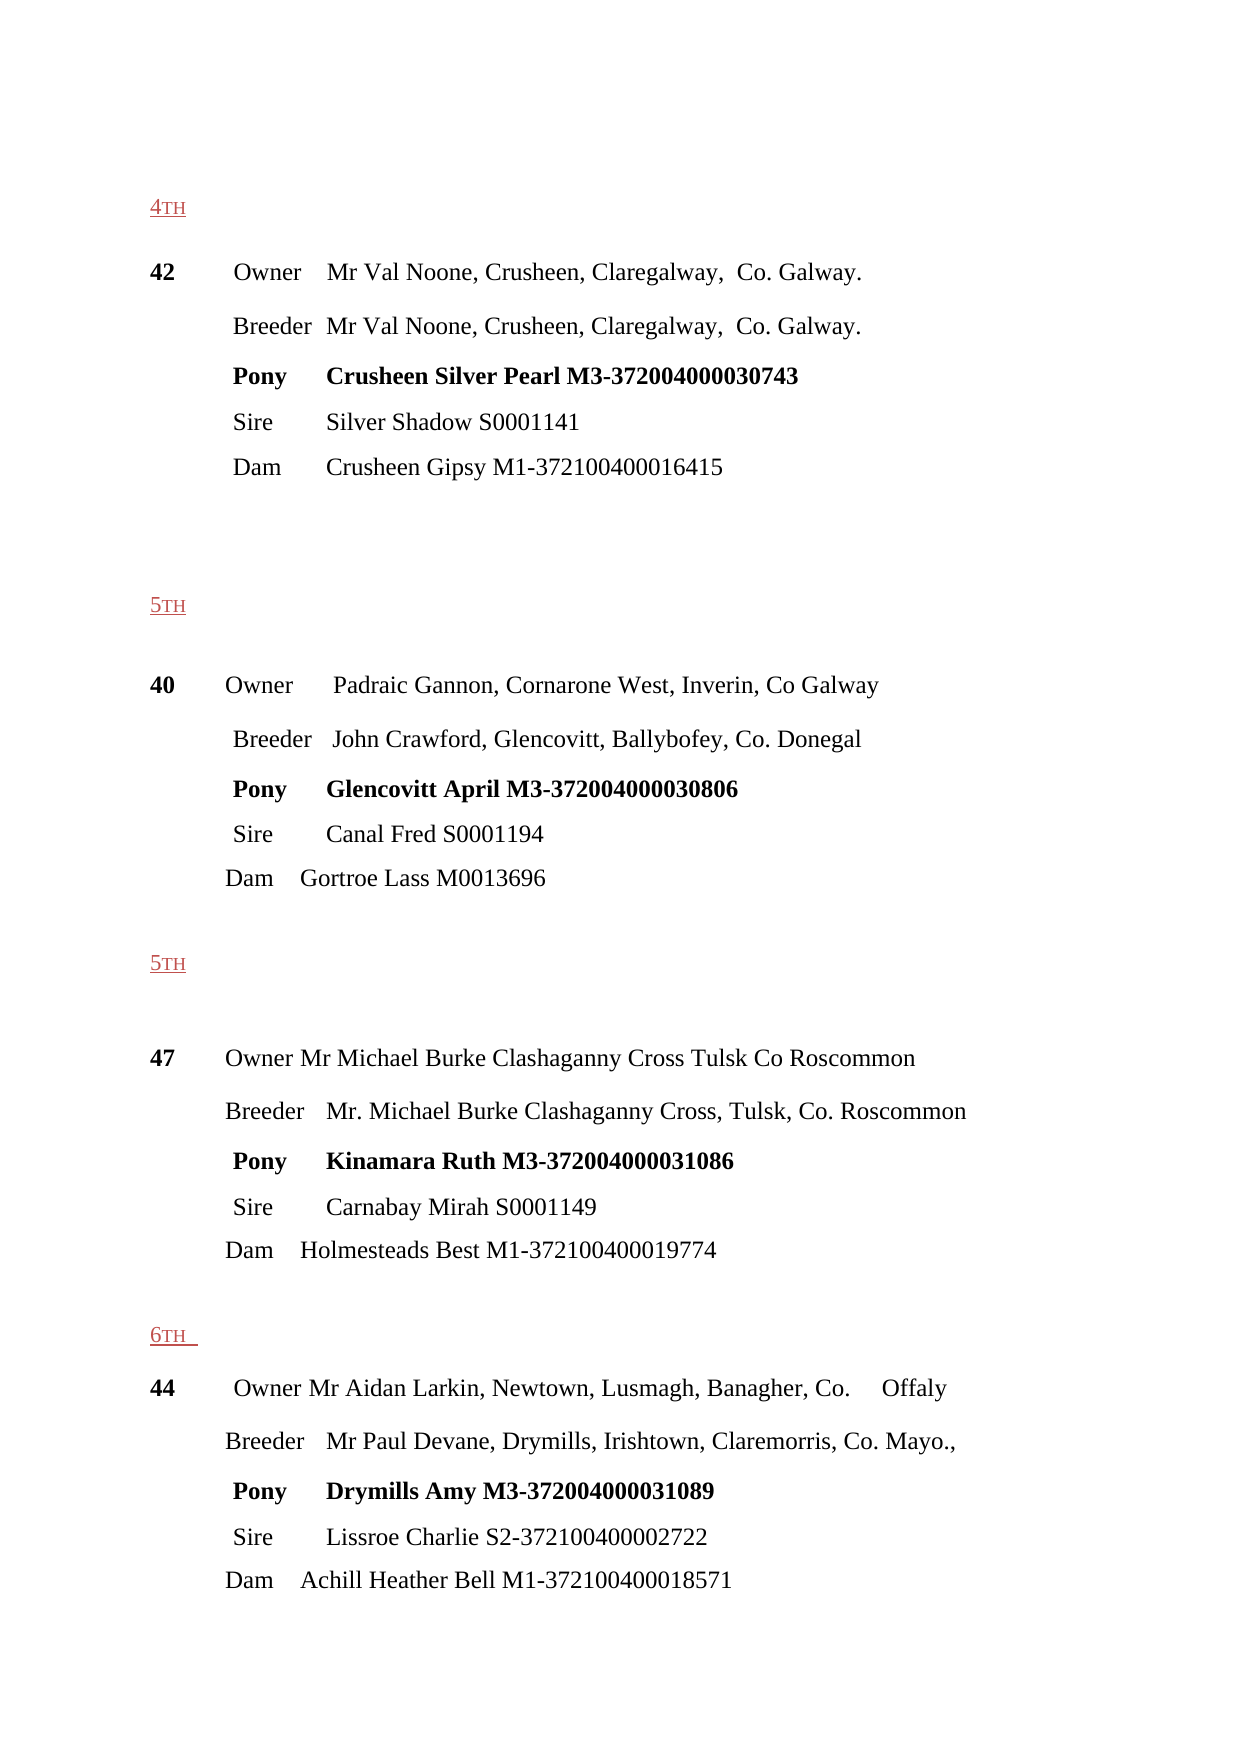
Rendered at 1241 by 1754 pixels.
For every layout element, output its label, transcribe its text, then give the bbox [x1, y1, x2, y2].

text Dam Gortroe Lass M0013696 [150, 863, 1090, 891]
text 47 Owner Mr Michael Burke Clashaganny Cross Tulsk Co Roscommon [150, 1043, 1090, 1071]
text Breeder Mr Paul Devane, Drymills, Irishtown, Claremorris, Co. Mayo., [150, 1426, 1090, 1455]
text Pony Glencovitt April M3-372004000030806 [150, 774, 1090, 802]
text 44 Owner Mr Aidan Larkin, Newtown, Lusmagh, Banagher, Co. Offaly [150, 1373, 1090, 1401]
text Sire Canal Fred S0001194 [150, 819, 1090, 848]
text Breeder John Crawford, Glencovitt, Ballybofey, Co. Donegal [150, 724, 1090, 753]
text 4th [150, 193, 1090, 219]
text Sire Silver Shadow S0001141 [150, 407, 1090, 435]
text 40 Owner Padraic Gannon, Cornarone West, Inverin, Co Galway [150, 670, 1090, 699]
text 5th [150, 591, 1090, 617]
text 6th [150, 1321, 1090, 1348]
text Pony Drymills Amy M3-372004000031089 [150, 1476, 1090, 1505]
text Breeder Mr. Michael Burke Clashaganny Cross, Tulsk, Co. Roscommon [150, 1096, 1090, 1125]
text Pony Crusheen Silver Pearl M3-372004000030743 [150, 361, 1090, 389]
text Pony Kinamara Ruth M3-372004000031086 [150, 1146, 1090, 1175]
text 5th [150, 949, 1090, 975]
text 42 Owner Mr Val Noone, Crusheen, Claregalway, Co. Galway. [150, 257, 1090, 286]
text Dam Achill Heather Bell M1-372100400018571 [150, 1565, 1090, 1594]
text Dam Holmesteads Best M1-372100400019774 [150, 1235, 1090, 1264]
text Sire Lissroe Charlie S2-372100400002722 [150, 1522, 1090, 1551]
text Sire Carnabay Mirah S0001149 [150, 1192, 1090, 1221]
text Dam Crusheen Gipsy M1-372100400016415 [150, 452, 1090, 481]
text Breeder Mr Val Noone, Crusheen, Claregalway, Co. Galway. [150, 311, 1090, 340]
